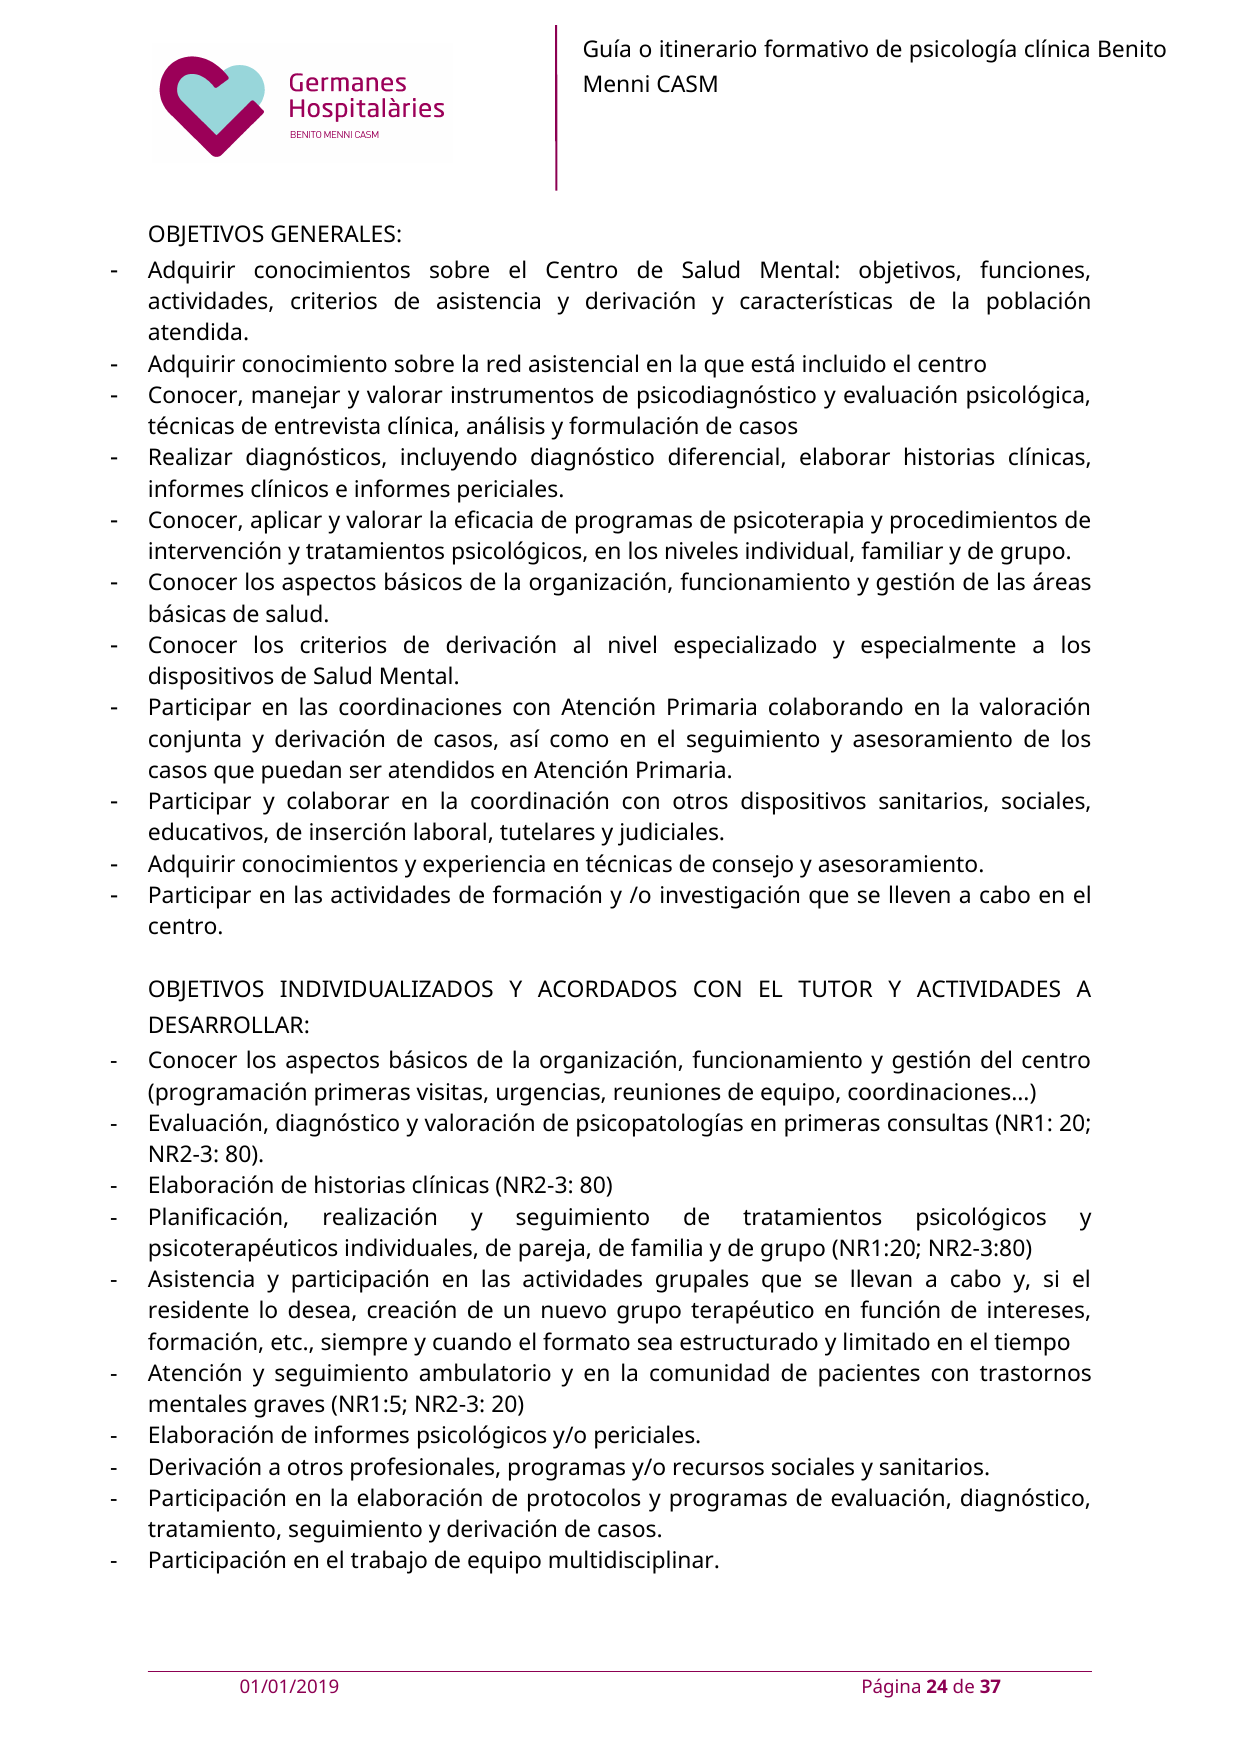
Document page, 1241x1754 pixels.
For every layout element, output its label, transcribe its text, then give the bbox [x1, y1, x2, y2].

text OBJETIVOS INDIVIDUALIZADOS Y ACORDADOS CON EL TUTOR Y ACTIVIDADES A DESARROLLAR: [148, 973, 1092, 1040]
list Adquirir conocimientos sobre el Centro de Salud Mental: objetivos, funciones, actividades, criterios de asistencia y derivación y características de la población atendida. [110, 254, 1092, 348]
list Conocer los aspectos básicos de la organización, funcionamiento y gestión de las áreas básicas de salud. [110, 566, 1092, 629]
list Conocer los aspectos básicos de la organización, funcionamiento y gestión del centro (programación primeras visitas, urgencias, reuniones de equipo, coordinaciones…) [110, 1044, 1092, 1107]
list Derivación a otros profesionales, programas y/o recursos sociales y sanitarios. [110, 1451, 1092, 1482]
list Participar en las actividades de formación y /o investigación que se lleven a cabo en el centro. [110, 879, 1092, 941]
list Elaboración de informes psicológicos y/o periciales. [110, 1419, 1092, 1451]
list Conocer, manejar y valorar instrumentos de psicodiagnóstico y evaluación psicológica, técnicas de entrevista clínica, análisis y formulación de casos [110, 379, 1092, 441]
list Elaboración de historias clínicas (NR2-3: 80) [110, 1169, 1092, 1201]
list Conocer, aplicar y valorar la eficacia de programas de psicoterapia y procedimientos de intervención y tratamientos psicológicos, en los niveles individual, familiar y de grupo. [110, 504, 1092, 566]
list Asistencia y participación en las actividades grupales que se llevan a cabo y, si el residente lo desea, creación de un nuevo grupo terapéutico en función de intereses, formación, etc., siempre y cuando el formato sea estructurado y limitado en el tiempo [110, 1263, 1092, 1357]
list Realizar diagnósticos, incluyendo diagnóstico diferencial, elaborar historias clínicas, informes clínicos e informes periciales. [110, 441, 1092, 504]
list Participar y colaborar en la coordinación con otros dispositivos sanitarios, sociales, educativos, de inserción laboral, tutelares y judiciales. [110, 785, 1092, 848]
list Conocer los criterios de derivación al nivel especializado y especialmente a los dispositivos de Salud Mental. [110, 629, 1092, 691]
text OBJETIVOS GENERALES: [148, 218, 1092, 249]
list Participar en las coordinaciones con Atención Primaria colaborando en la valoración conjunta y derivación de casos, así como en el seguimiento y asesoramiento de los casos que puedan ser atendidos en Atención Primaria. [110, 691, 1092, 785]
list Adquirir conocimiento sobre la red asistencial en la que está incluido el centro [110, 348, 1092, 379]
list Evaluación, diagnóstico y valoración de psicopatologías en primeras consultas (NR1: 20; NR2-3: 80). [110, 1107, 1092, 1169]
list Participación en el trabajo de equipo multidisciplinar. [110, 1544, 1092, 1576]
list Atención y seguimiento ambulatorio y en la comunidad de pacientes con trastornos mentales graves (NR1:5; NR2-3: 20) [110, 1357, 1092, 1419]
list Adquirir conocimientos y experiencia en técnicas de consejo y asesoramiento. [110, 848, 1092, 879]
list Participación en la elaboración de protocolos y programas de evaluación, diagnóstico, tratamiento, seguimiento y derivación de casos. [110, 1482, 1092, 1544]
picture [151, 43, 454, 163]
list Planificación, realización y seguimiento de tratamientos psicológicos y psicoterapéuticos individuales, de pareja, de familia y de grupo (NR1:20; NR2-3:80) [110, 1201, 1092, 1263]
